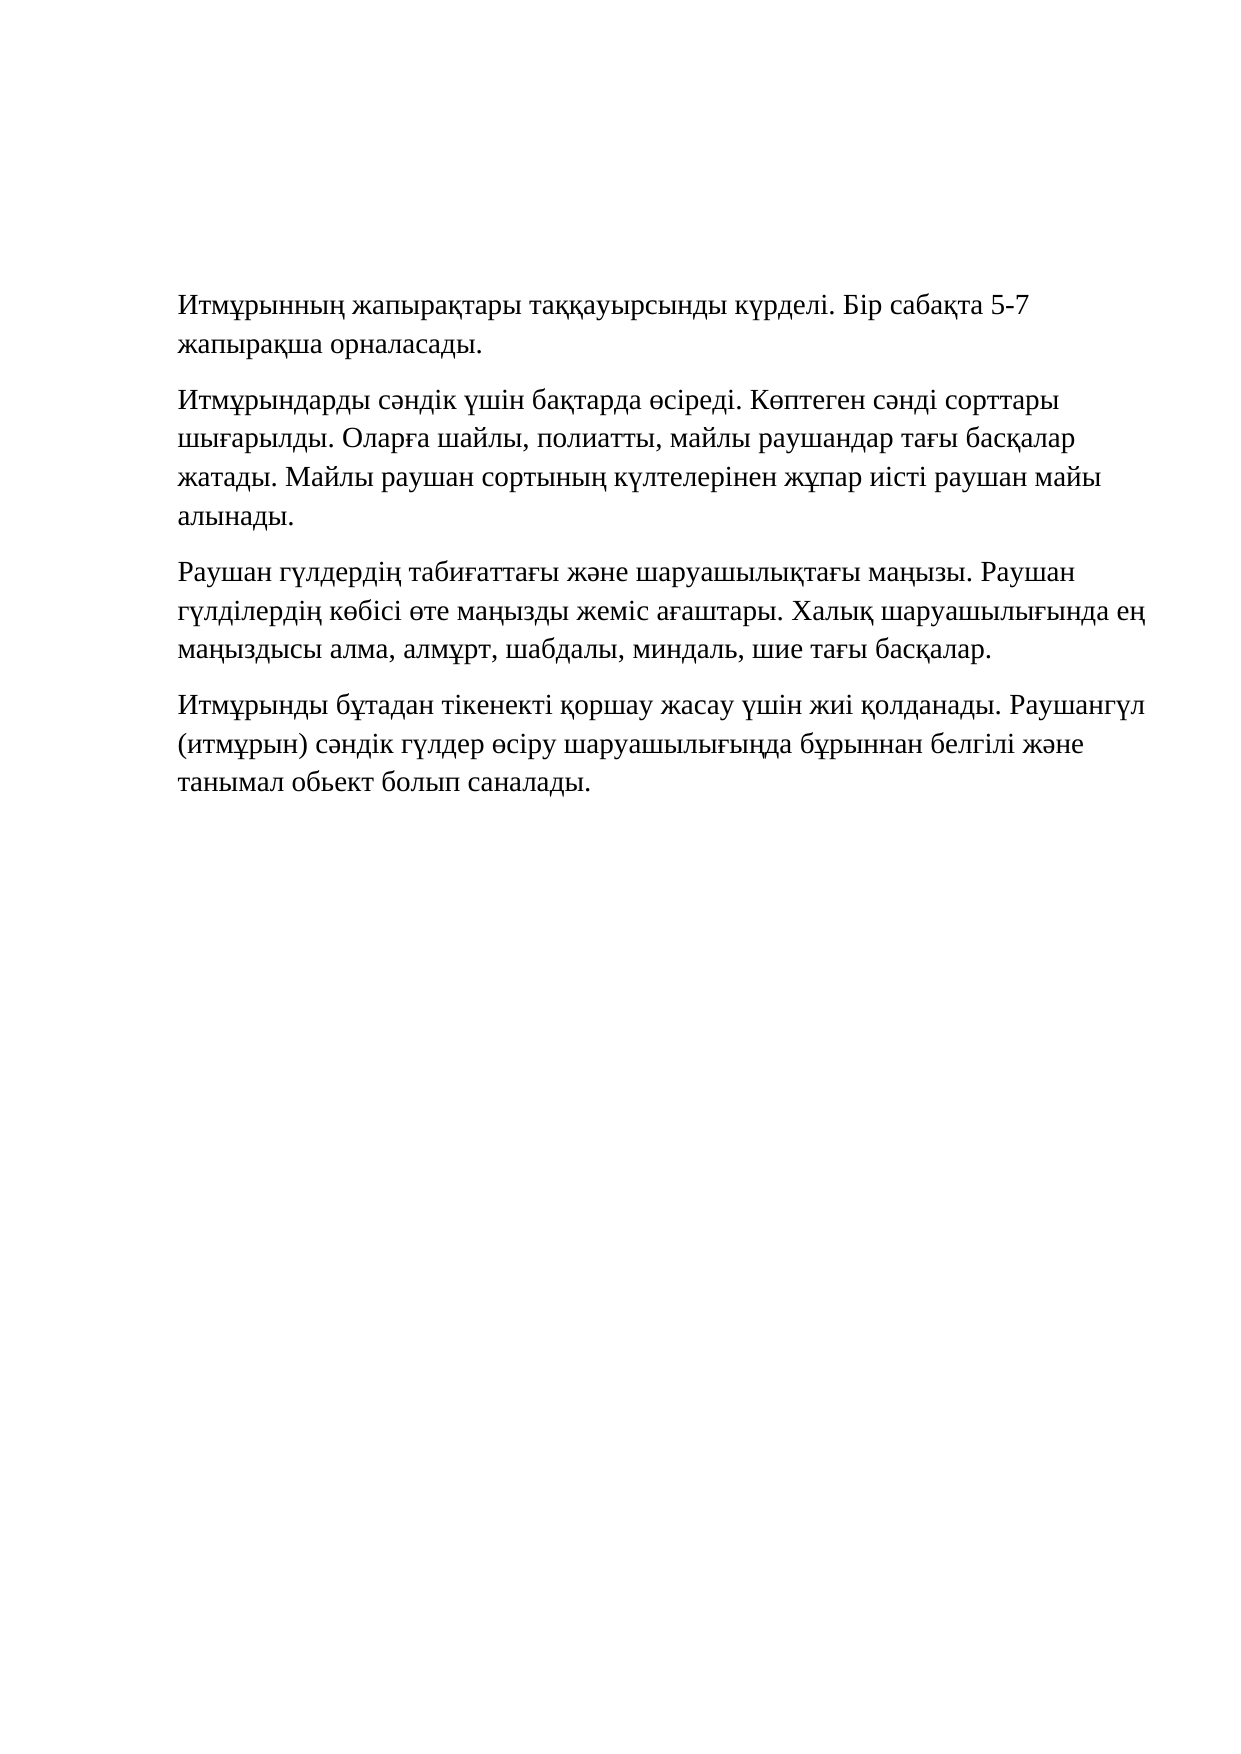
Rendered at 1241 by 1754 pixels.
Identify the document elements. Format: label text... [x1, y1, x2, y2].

text Итмұрынды бұтадан тікенекті қоршау жасау үшін жиі қолданады. Раушангүл (итмұрын) сәндік гүлдер өсіру шаруашылығыңда бұрыннан белгілі және танымал обьект болып саналады. [177, 687, 1152, 798]
text Итмұрындарды сәндiк үшiн бақтарда өсiредi. Көптеген сәндi сорттары шығарылды. Оларға шайлы, полиатты, майлы раушандар тағы басқалар жатады. Майлы раушан сортының күлтелерiнен жұпар иiстi раушан майы алынады. [177, 382, 1152, 531]
text Итмұрынның жапырақтары таққауырсынды күрделi. Бiр сабақта 5-7 жапырақша орналасады. [177, 287, 1152, 359]
text Раушан гүлдердiң табиғаттағы және шаруашылықтағы маңызы. Раушан гүлдiлердiң көбiсi өте маңызды жемiс ағаштары. Халық шаруашылығында ең маңыздысы алма, алмұрт, шабдалы, миндаль, шие тағы басқалар. [177, 554, 1152, 665]
